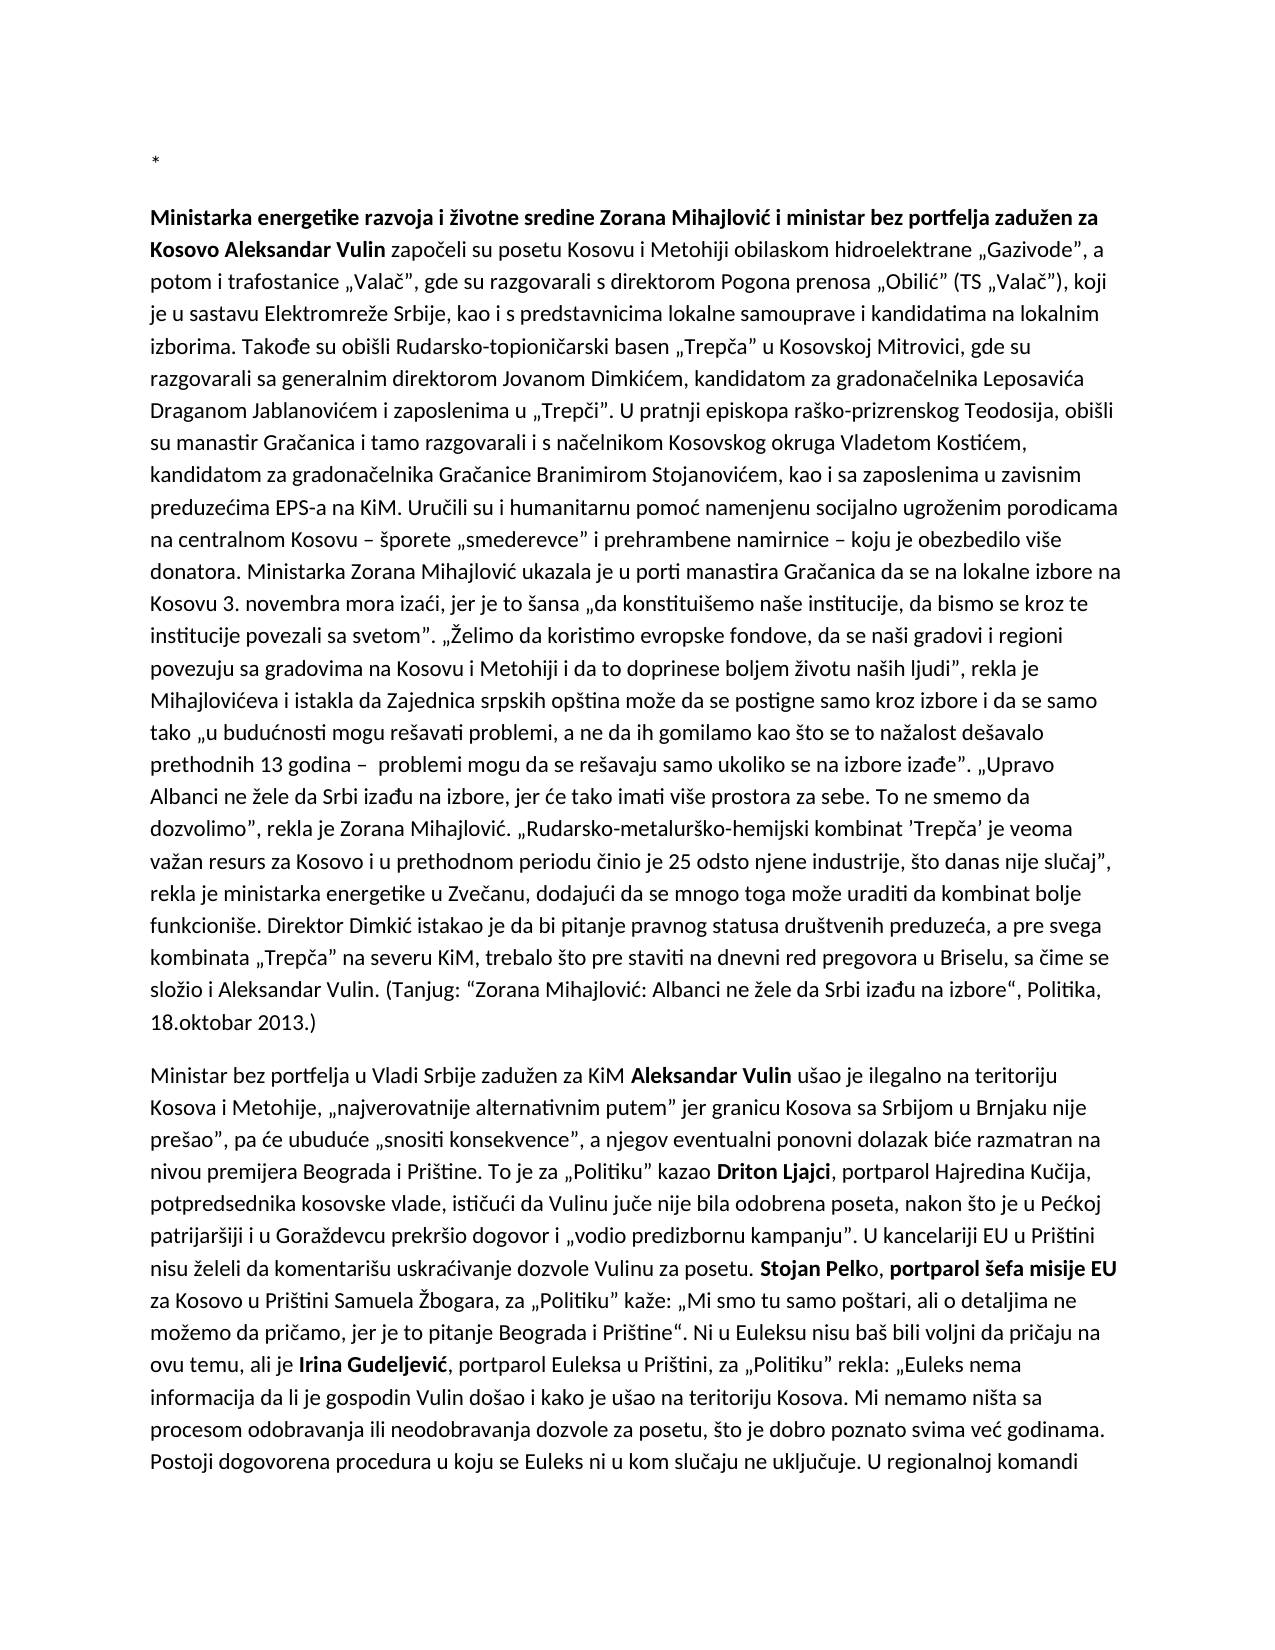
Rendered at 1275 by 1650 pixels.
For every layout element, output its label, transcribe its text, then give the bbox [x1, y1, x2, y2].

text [150, 1061, 1125, 1475]
text * [150, 150, 1125, 178]
text Ministarka energetike razvoja i životne sredine Zorana Mihajlović i ministar bez portfelja zadužen za Kosovo Aleksandar Vulin započeli su posetu Kosovu i Metohiji obilaskom hidroelektrane „Gazivode”, a potom i trafostanice „Valač”, gde su razgovarali s direktorom Pogona prenosa „Obilić” (TS „Valač”), koji je u sastavu Elektromreže Srbije, kao i s predstavnicima lokalne samouprave i kandidatima na lokalnim izborima. Takođe su obišli Rudarsko-topioničarski basen „Trepča” u Kosovskoj Mitrovici, gde su razgovarali sa generalnim direktorom Jovanom Dimkićem, kandidatom za gradonačelnika Leposavića Draganom Jablanovićem i zaposlenima u „Trepči”. U pratnji episkopa raško-prizrenskog Teodosija, obišli su manastir Gračanica i tamo razgovarali i s načelnikom Kosovskog okruga Vladetom Kostićem, kandidatom za gradonačelnika Gračanice Branimirom Stojanovićem, kao i sa zaposlenima u zavisnim preduzećima EPS-a na KiM. Uručili su i humanitarnu pomoć namenjenu socijalno ugroženim porodicama na centralnom Kosovu – šporete „smederevce” i prehrambene namirnice – koju je obezbedilo više donatora. Ministarka Zorana Mihajlović ukazala je u porti manastira Gračanica da se na lokalne izbore na Kosovu 3. novembra mora izaći, jer je to šansa „da konstituišemo naše institucije, da bismo se kroz te institucije povezali sa svetom”. „Želimo da koristimo evropske fondove, da se naši gradovi i regioni povezuju sa gradovima na Kosovu i Metohiji i da to doprinese boljem životu naših ljudi”, rekla je Mihajlovićeva i istakla da Zajednica srpskih opština može da se postigne samo kroz izbore i da se samo tako „u budućnosti mogu rešavati problemi, a ne da ih gomilamo kao što se to nažalost dešavalo prethodnih 13 godina – problemi mogu da se rešavaju samo ukoliko se na izbore izađe”. „Upravo Albanci ne žele da Srbi izađu na izbore, jer će tako imati više prostora za sebe. To ne smemo da dozvolimo”, rekla je Zorana Mihajlović. „Rudarsko-metalurško-hemijski kombinat ’Trepča’ je veoma važan resurs za Kosovo i u prethodnom periodu činio je 25 odsto njene industrije, što danas nije slučaj”, rekla je ministarka energetike u Zvečanu, dodajući da se mnogo toga može uraditi da kombinat bolje funkcioniše. Direktor Dimkić istakao je da bi pitanje pravnog statusa društvenih preduzeća, a pre svega kombinata „Trepča” na severu KiM, trebalo što pre staviti na dnevni red pregovora u Briselu, sa čime se složio i Aleksandar Vulin. (Tanjug: “Zorana Mihajlović: Albanci ne žele da Srbi izađu na izbore“, Politika, 18.oktobar 2013.) [150, 203, 1125, 1036]
